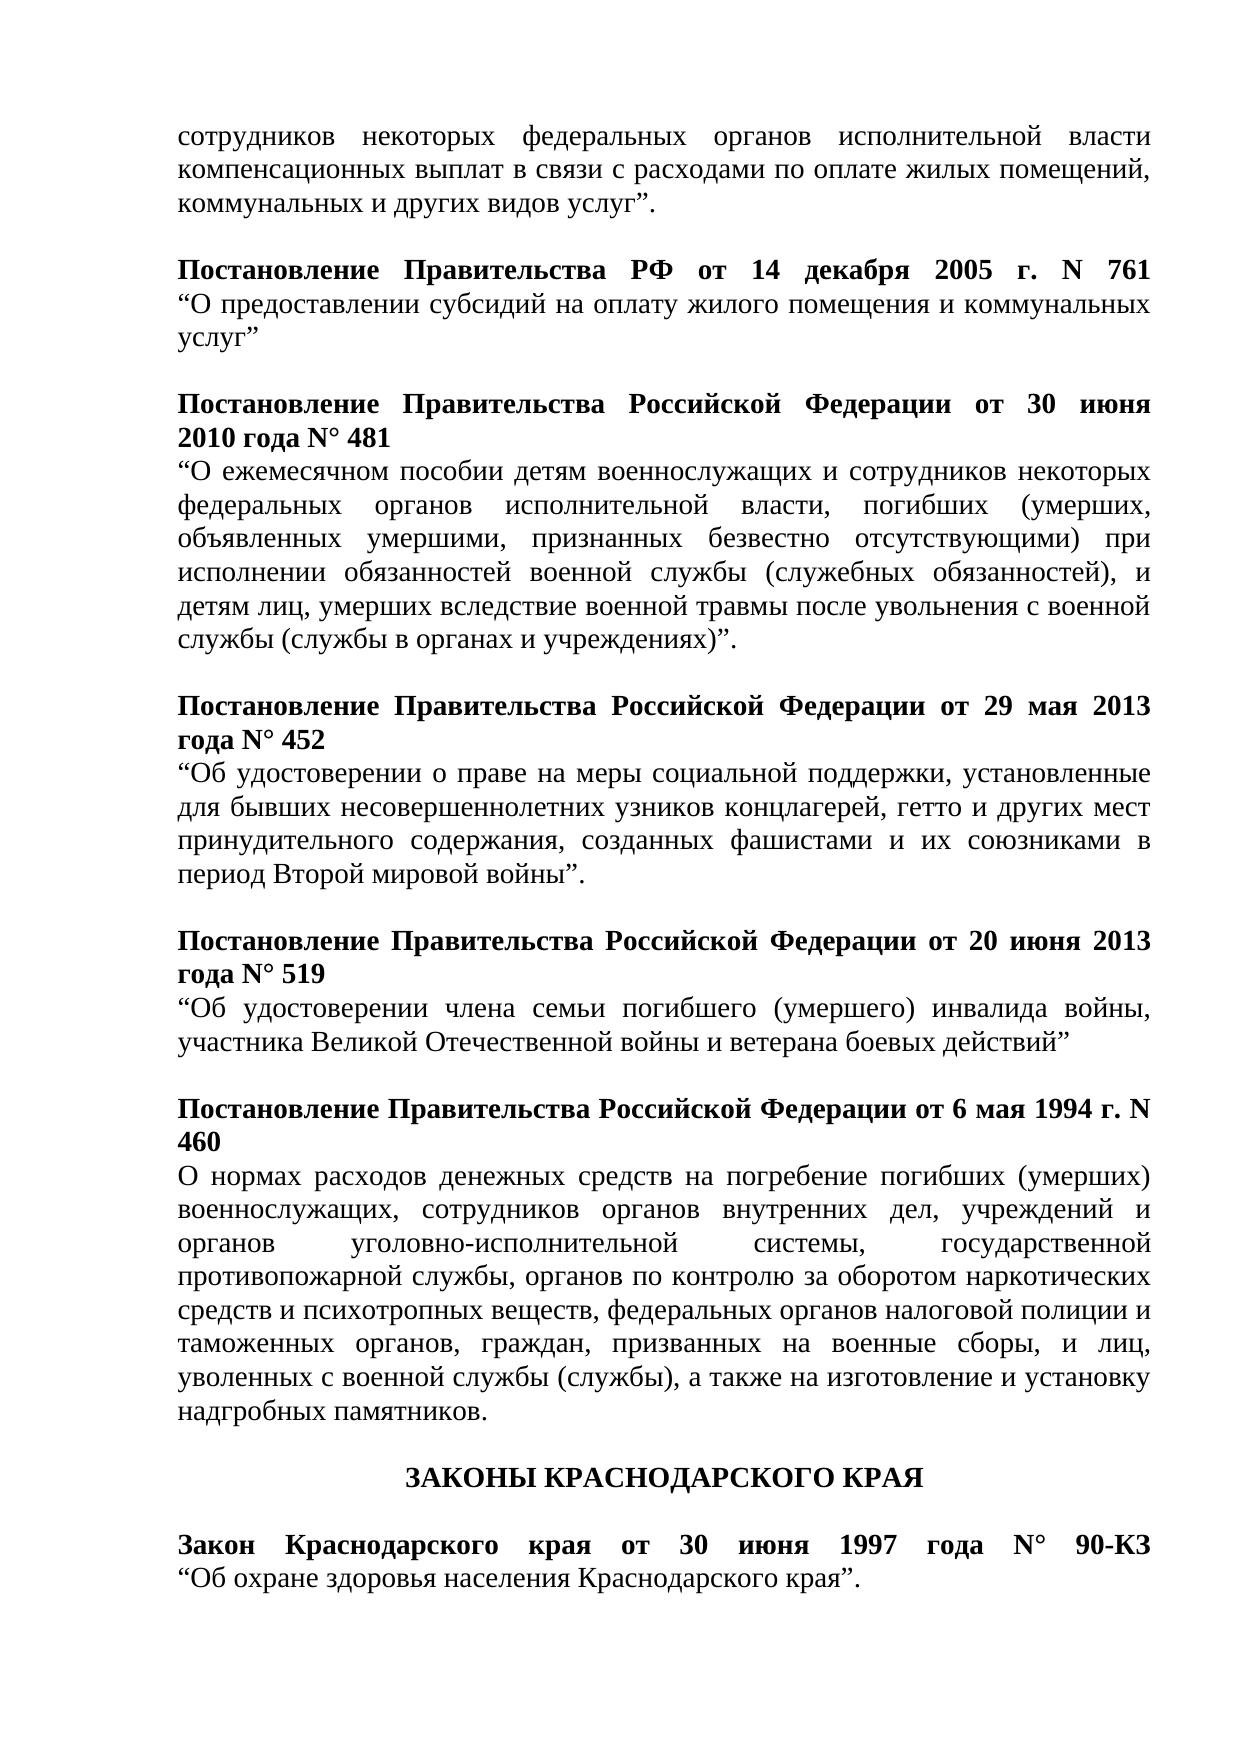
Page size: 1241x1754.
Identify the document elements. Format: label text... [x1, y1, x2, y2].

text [177, 118, 1152, 219]
text Постановление Правительства Российской Федерации от 30 июня 2010 года N° 481 [177, 353, 1152, 453]
text Постановление Правительства Российской Федерации от 29 мая 2013 года N° 452 [177, 655, 1152, 755]
text ЗАКОНЫ КРАСНОДАРСКОГО КРАЯ [177, 1460, 1152, 1493]
text Закон Краснодарского края от 30 июня 1997 года N° 90-КЗ “Об охране здоровья населения Краснодарского края”. [177, 1527, 1152, 1594]
text Постановление Правительства Российской Федерации от 6 мая 1994 г. N 460 [177, 1091, 1152, 1158]
text О нормах расходов денежных средств на погребение погибших (умерших) военнослужащих, сотрудников органов внутренних дел, учреждений и органов уголовно-исполнительной системы, государственной противопожарной службы, органов по контролю за оборотом наркотических средств и психотропных веществ, федеральных органов налоговой полиции и таможенных органов, граждан, призванных на военные сборы, и лиц, уволенных с военной службы (службы), а также на изготовление и установку надгробных памятников. [177, 1158, 1152, 1426]
text Постановление Правительства РФ от 14 декабря 2005 г. N 761 “О предоставлении субсидий на оплату жилого помещения и коммунальных услуг” [177, 219, 1152, 353]
text Постановление Правительства Российской Федерации от 20 июня 2013 года N° 519 [177, 889, 1152, 990]
text “Об удостоверении члена семьи погибшего (умершего) инвалида войны, участника Великой Отечественной войны и ветерана боевых действий” [177, 990, 1152, 1057]
text “О ежемесячном пособии детям военнослужащих и сотрудников некоторых федеральных органов исполнительной власти, погибших (умерших, объявленных умершими, признанных безвестно отсутствующими) при исполнении обязанностей военной службы (служебных обязанностей), и детям лиц, умерших вследствие военной травмы после увольнения с военной службы (службы в органах и учреждениях)”. [177, 453, 1152, 655]
text “Об удостоверении о праве на меры социальной поддержки, установленные для бывших несовершеннолетних узников концлагерей, гетто и других мест принудительного содержания, созданных фашистами и их союзниками в период Второй мировой войны”. [177, 755, 1152, 889]
